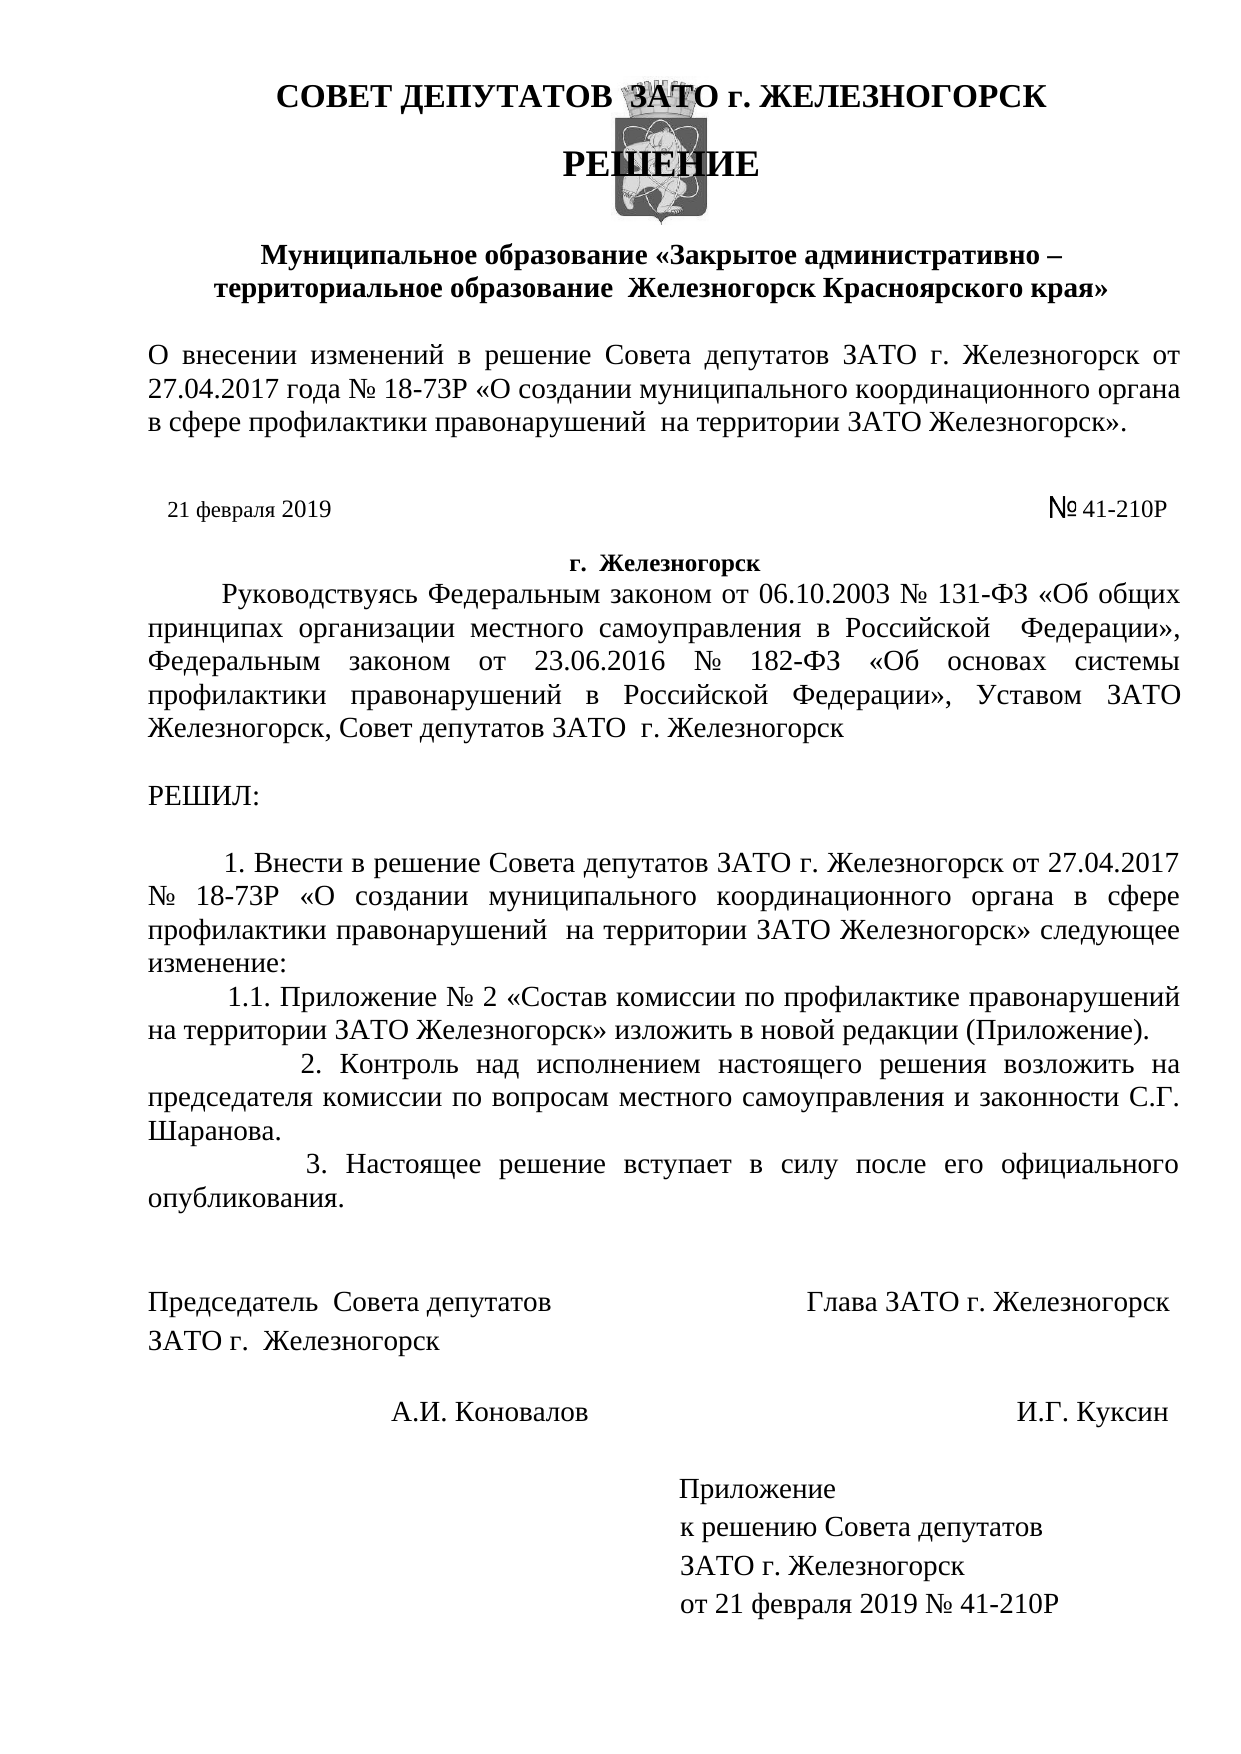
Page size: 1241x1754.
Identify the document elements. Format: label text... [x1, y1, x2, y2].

text Приложение [590, 1471, 1181, 1504]
text 21 февраля 2019 41-210Р [161, 494, 1168, 523]
text Председатель Совета депутатов Глава ЗАТО г. Железногорск [148, 1284, 1181, 1318]
text г. Железногорск [161, 548, 1168, 576]
text 3. Настоящее решение вступает в силу после его официального опубликования. [148, 1147, 1181, 1214]
text А.И. Коновалов И.Г. Куксин [148, 1394, 1181, 1427]
text ЗАТО г. Железногорск [148, 1548, 1181, 1581]
text 2. Контроль над исполнением настоящего решения возложить на председателя комиссии по вопросам местного самоуправления и законности С.Г. Шаранова. [148, 1046, 1181, 1147]
text СОВЕТ ДЕПУТАТОВ ЗАТО г. ЖЕЛЕЗНОГОРСК [145, 77, 1177, 115]
text от 21 февраля 2019 № 41-210Р [148, 1586, 1181, 1620]
text РЕШЕНИЕ [145, 142, 1177, 185]
text РЕШИЛ: [148, 778, 1181, 811]
text ЗАТО г. Железногорск [148, 1323, 1181, 1357]
text Руководствуясь Федеральным законом от 06.10.2003 № 131-ФЗ «Об общих принципах организации местного самоуправления в Российской Федерации», Федеральным законом от 23.06.2016 № 182-ФЗ «Об основах системы профилактики правонарушений в Российской Федерации», Уставом ЗАТО Железногорск, Совет депутатов ЗАТО г. Железногорск [148, 472, 1181, 744]
text 1.1. Приложение № 2 «Состав комиссии по профилактике правонарушений на территории ЗАТО Железногорск» изложить в новой редакции (Приложение). [148, 979, 1181, 1046]
text 1. Внести в решение Совета депутатов ЗАТО г. Железногорск от 27.04.2017 № 18-73Р «О создании муниципального координационного органа в сфере профилактики правонарушений на территории ЗАТО Железногорск» следующее изменение: [148, 845, 1181, 979]
text О внесении изменений в решение Совета депутатов ЗАТО г. Железногорск от 27.04.2017 года № 18-73Р «О создании муниципального координационного органа в сфере профилактики правонарушений на территории ЗАТО Железногорск». [148, 337, 1181, 438]
text к решению Совета депутатов [148, 1509, 1181, 1543]
text Муниципальное образование «Закрытое административно – территориальное образование Железногорск Красноярского края» [145, 237, 1177, 304]
